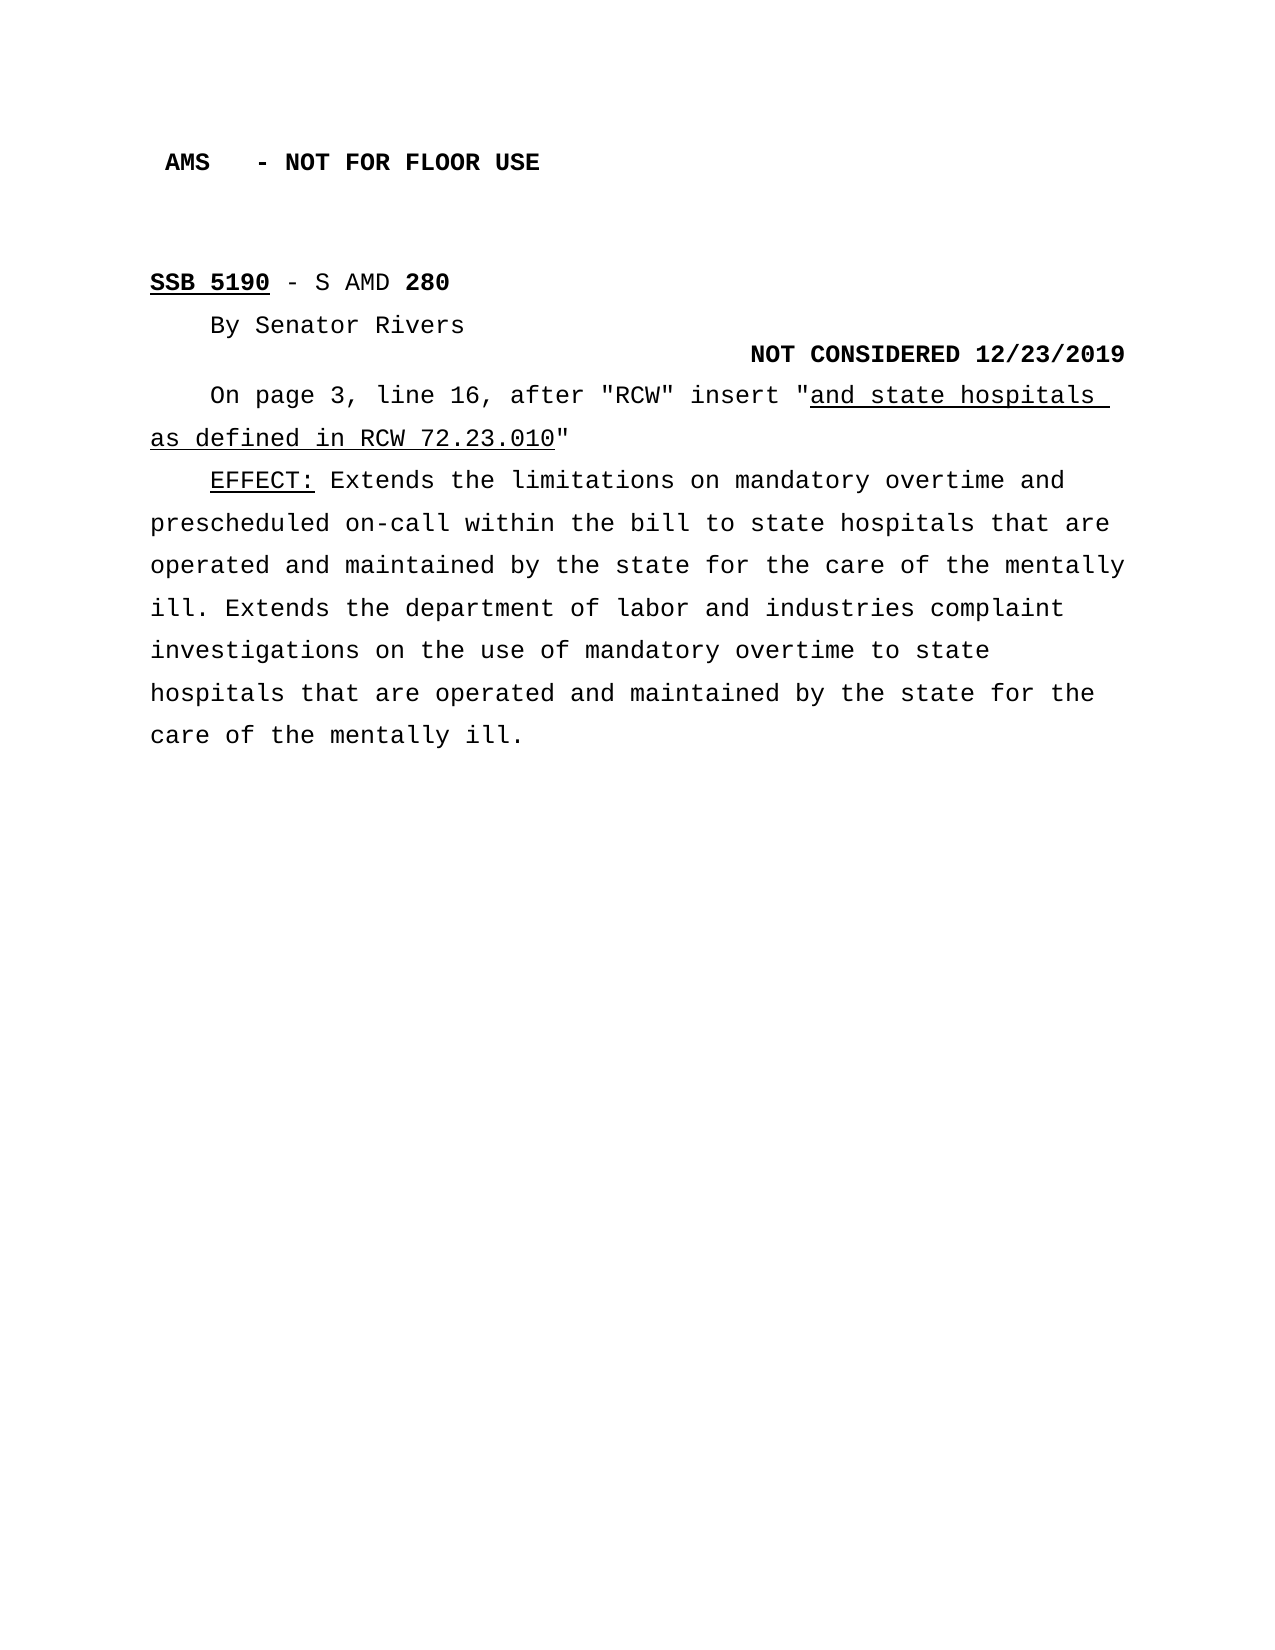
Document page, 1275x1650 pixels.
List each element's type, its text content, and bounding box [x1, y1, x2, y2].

text EFFECT: Extends the limitations on mandatory overtime and prescheduled on-call within the bill to state hospitals that are operated and maintained by the state for the care of the mentally ill. Extends the department of labor and industries complaint investigations on the use of mandatory overtime to state hospitals that are operated and maintained by the state for the care of the mentally ill. [150, 455, 1125, 752]
text By Senator Rivers [150, 299, 1125, 342]
text NOT CONSIDERED 12/23/2019 [150, 342, 1125, 370]
text On page 3, line 16, after "RCW" insert "and state hospitals as defined in RCW 72.23.010" [150, 370, 1125, 455]
text SSB 5190 - S AMD 280 [150, 257, 1125, 299]
text AMS - NOT FOR FLOOR USE [150, 150, 1125, 178]
